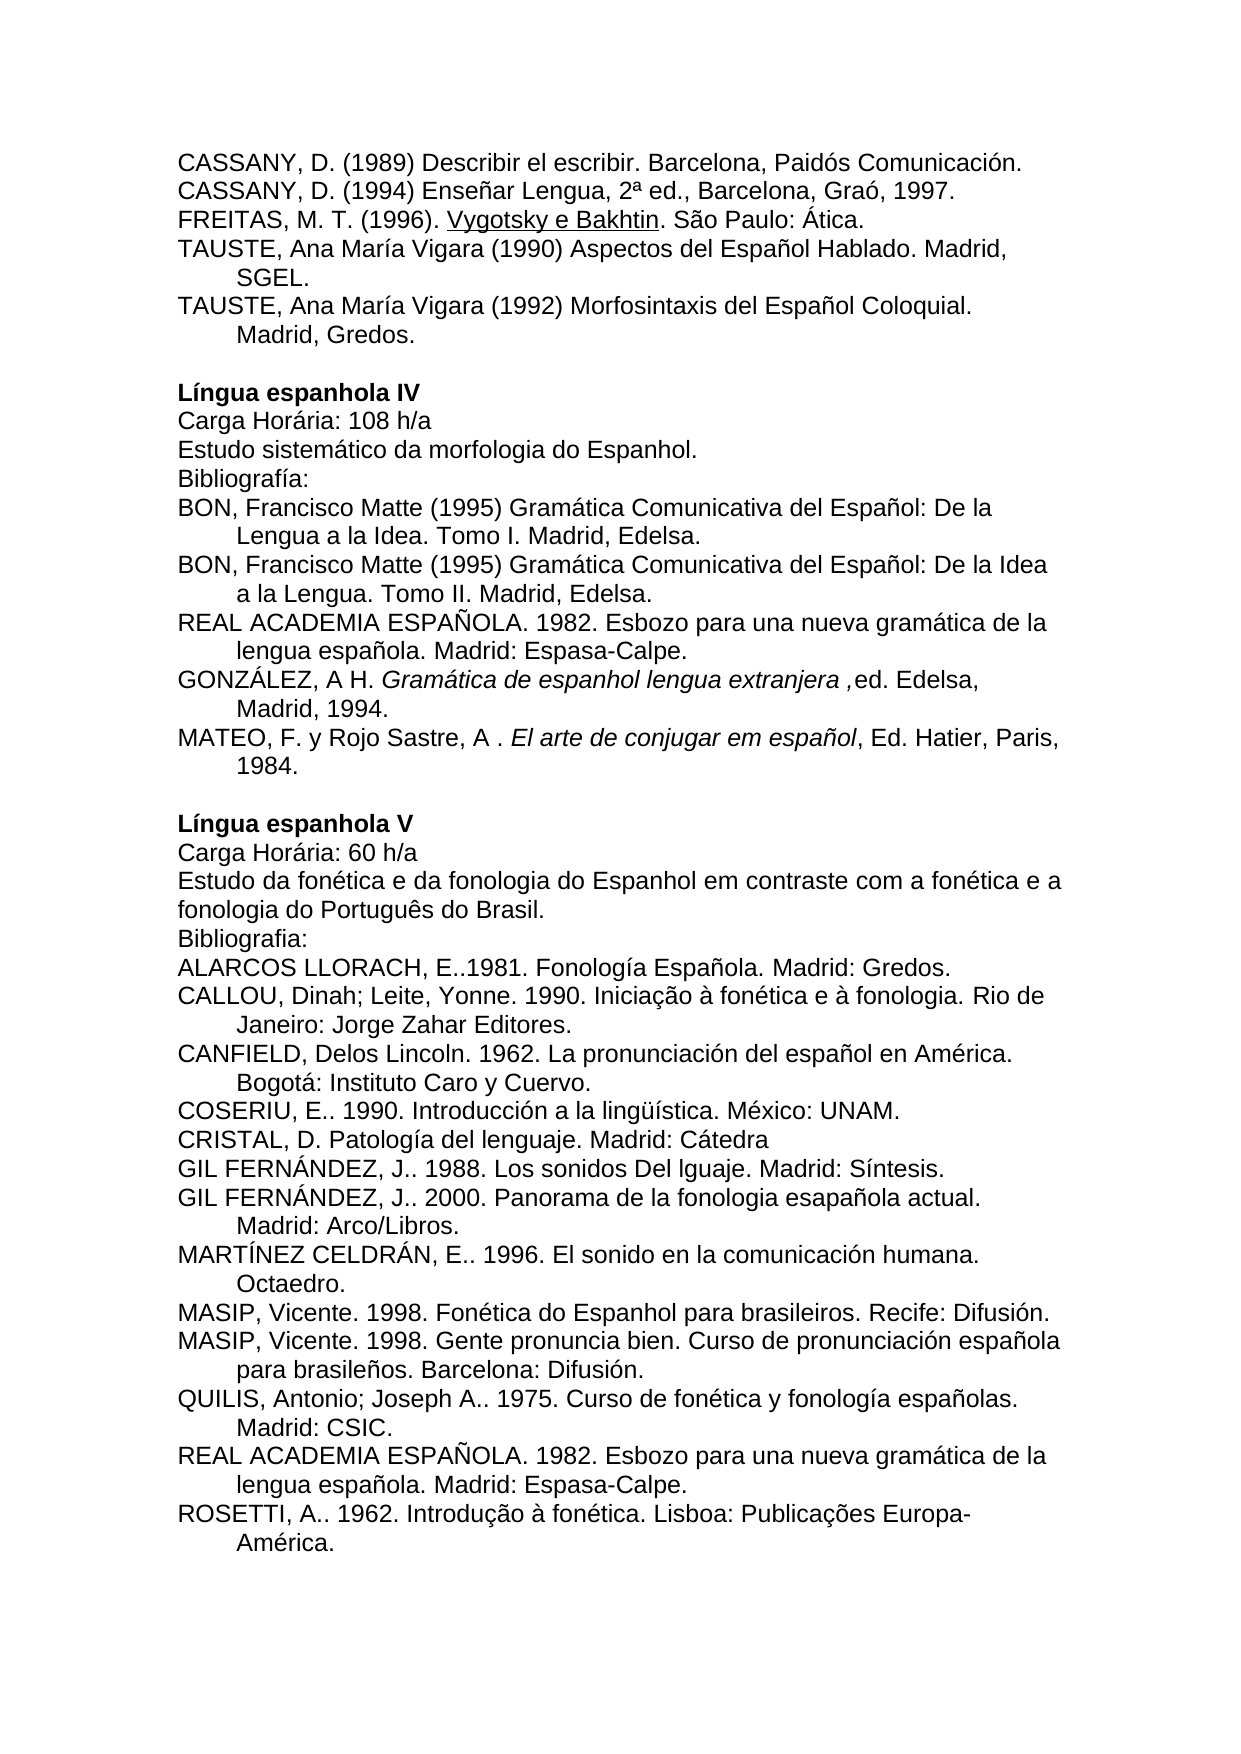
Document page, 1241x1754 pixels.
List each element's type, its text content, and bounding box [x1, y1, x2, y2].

text Carga Horária: 60 h/a [177, 838, 1063, 866]
text Bon, Francisco Matte (1995) Gramática Comunicativa del Español: De a I. Madrid, Edelsa. [177, 493, 1063, 550]
text Língua espanhola V [177, 809, 1063, 838]
text Carga Horária: 108 h/a [177, 406, 1063, 435]
text González, A H. Gramática de espanhol lengua extranjera ,ed. Edelsa, Madrid, 1994. [177, 665, 1063, 723]
text Cassany, D. (1994) Enseñar Lengua, 2ª ed., Barcelona, Graó, 1997. [177, 176, 1063, 205]
text Quilis, Antonio; Joseph A.. 1975. Curso de fonética y fonología españolas. Madrid: CSIC. [177, 1384, 1063, 1441]
text Rosetti, A.. 1962. Introdução à fonética. Lisboa: Publicações Europa-América. [177, 1499, 1063, 1556]
text Língua espanhola IV [177, 378, 1063, 406]
text Real Academia Española. 1982. Esbozo para una nueva gramática de la lengua española. Madrid: Espasa-Calpe. [177, 1441, 1063, 1499]
text Estudo sistemático da morfologia do Espanhol. [177, 435, 1063, 464]
text Bibliografia: [177, 924, 1063, 953]
text Martínez Celdrán, E.. 1996. El sonido en la comunicación humana. Octaedro. [177, 1240, 1063, 1298]
text Alarcos Llorach, E..1981. Fonología Española. Madrid: Gredos. [177, 953, 1063, 981]
text Gil Fernández, J.. 2000. Panorama de la fonologia esapañola actual. Madrid: Arco/Libros. [177, 1183, 1063, 1240]
text Freitas, M. T. (1996). Vygotsky e Bakhtin. São Paulo: Ática. [177, 205, 1063, 234]
text Cassany, D. (1989) Describir el escribir. Barcelona, Paidós Comunicación. [177, 148, 1063, 176]
text Tauste, Ana María Vigara (1990) Aspectos del Español Hablado. Madrid, SGEL. [177, 234, 1063, 291]
text Masip, Vicente. 1998. Gente pronuncia bien. Curso de pronunciación española para brasileños. Barcelona: Difusión. [177, 1326, 1063, 1384]
text Estudo da fonética e da fonologia do Espanhol em contraste com a fonética e a fonologia do Português do Brasil. [177, 866, 1063, 924]
text Bibliografía: [177, 464, 1063, 493]
text Callou, Dinah; Leite, Yonne. 1990. Iniciação à fonética e à fonologia. Rio de Janeiro: Jorge Zahar Editores. [177, 981, 1063, 1039]
text Bon, Francisco Matte (1995) Gramática Comunicativa del Español: De a II. Madrid, Edelsa. [177, 550, 1063, 608]
text Canfield, Delos Lincoln. 1962. La pronunciación del español en América. Bogotá: Instituto Caro y Cuervo. [177, 1039, 1063, 1096]
text Cristal, D. Patología del lenguaje. Madrid: Cátedra [177, 1125, 1063, 1154]
text Gil Fernández, J.. 1988. Los sonidos Del lguaje. Madrid: Síntesis. [177, 1154, 1063, 1183]
text Coseriu, E.. 1990. Introducción a la lingüística. México: UNAM. [177, 1096, 1063, 1125]
text Masip, Vicente. 1998. Fonética do Espanhol para brasileiros. Recife: Difusión. [177, 1298, 1063, 1326]
text Mateo, F. y Rojo Sastre, A . El arte de conjugar em español, Ed. Hatier, Paris, 1984. [177, 723, 1063, 780]
text Real Academia Española. 1982. Esbozo para una nueva gramática de la lengua española. Madrid: Espasa-Calpe. [177, 608, 1063, 665]
text Tauste, Ana María Vigara (1992) Morfosintaxis del Español Coloquial. Madrid, Gredos. [177, 291, 1063, 349]
